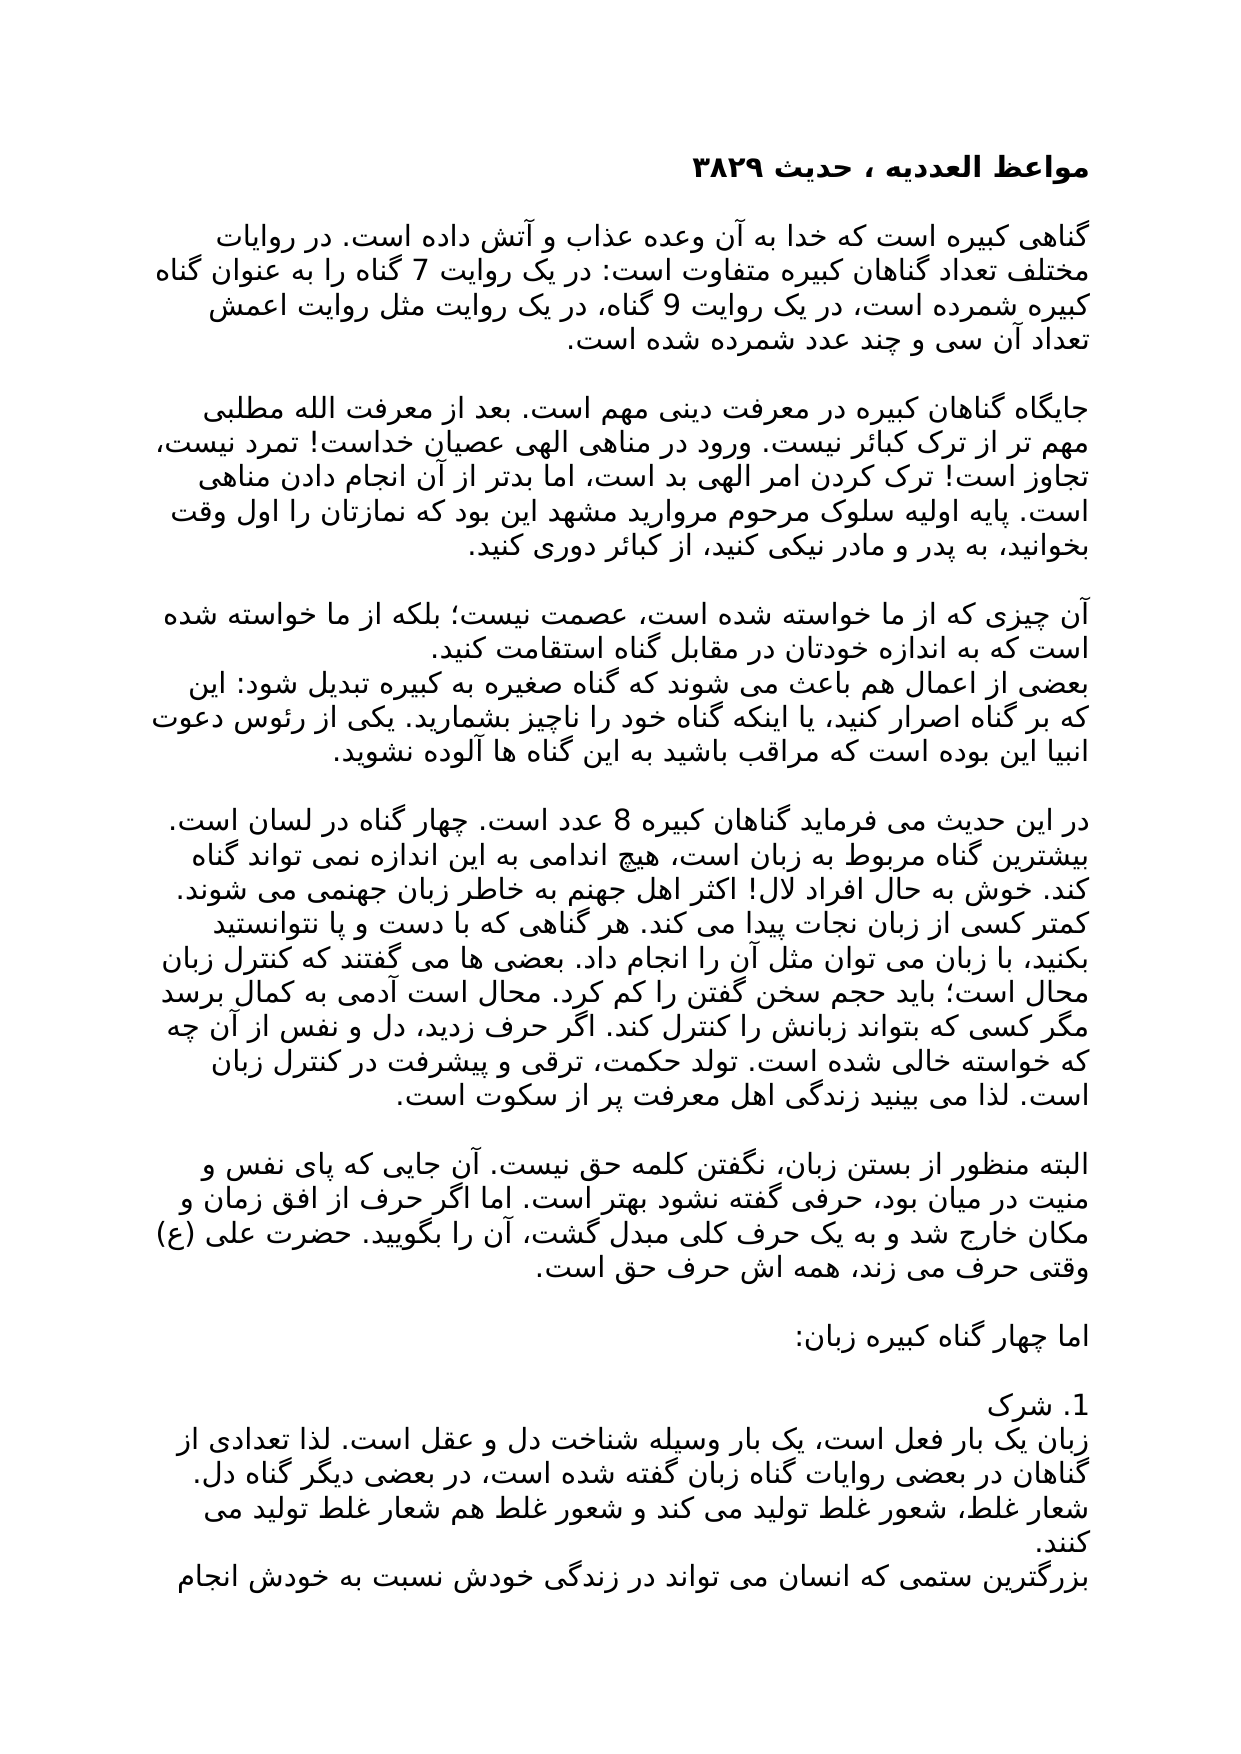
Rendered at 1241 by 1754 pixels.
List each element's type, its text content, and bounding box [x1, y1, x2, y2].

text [150, 1284, 1090, 1594]
text مواعظ العددیه ، حدیث ۳۸۲۹ گناهی کبیره است که خدا به آن وعده عذاب و آتش داده است. در روایات مختلف تعداد گناهان کبیره متفاوت است: در یک روایت 7 گناه را به عنوان گناه کبیره شمرده است، در یک روایت 9 گناه، در یک روایت مثل روایت اعمش تعداد آن سی و چند عدد شمرده شده است. جایگاه گناهان کبیره در معرفت دینی مهم است. بعد از معرفت الله مطلبی مهم تر از ترک کبائر نیست. ورود در مناهی الهی عصیان خداست! تمرد نیست، تجاوز است! ترک کردن امر الهی بد است، اما بدتر از آن انجام دادن مناهی است. پایه اولیه سلوک مرحوم مروارید مشهد این بود که نمازتان را اول وقت بخوانید، به پدر و مادر نیکی کنید، از کبائر دوری کنید. آن چیزی که از ما خواسته شده است، عصمت نیست؛ بلکه از ما خواسته شده است که به اندازه خودتان در مقابل گناه استقامت کنید. بعضی از اعمال هم باعث می شوند که گناه صغیره به کبیره تبدیل شود: این که بر گناه اصرار کنید، یا اینکه گناه خود را ناچیز بشمارید. یکی از رئوس دعوت انبیا این بوده است که مراقب باشید به این گناه ها آلوده نشوید. در این حدیث می فرماید گناهان کبیره 8 عدد است. چهار گناه در لسان است. بیشترین گناه مربوط به زبان است، هیچ اندامی به این اندازه نمی تواند گناه کند. خوش به حال افراد لال! اکثر اهل جهنم به خاطر زبان جهنمی می شوند. کمتر کسی از زبان نجات پیدا می کند. هر گناهی که با دست و پا نتوانستید بکنید، با زبان می توان مثل آن را انجام داد. بعضی ها می گفتند که کنترل زبان محال است؛ باید حجم سخن گفتن را کم کرد. محال است آدمی به کمال برسد مگر کسی که بتواند زبانش را کنترل کند. اگر حرف زدید، دل و نفس از آن چه که خواسته خالی شده است. تولد حکمت، ترقی و پیشرفت در کنترل زبان است. لذا می بینید زندگی اهل معرفت پر از سکوت است. البته منظور از بستن زبان، نگفتن کلمه حق نیست. آن جایی که پای نفس و منیت در میان بود، حرفی گفته نشود بهتر است. اما اگر حرف از افق زمان و مکان خارج شد و به یک حرف کلی مبدل گشت، آن را بگویید. حضرت علی (ع) وقتی حرف می زند، همه اش حرف حق است. [150, 150, 1090, 1284]
